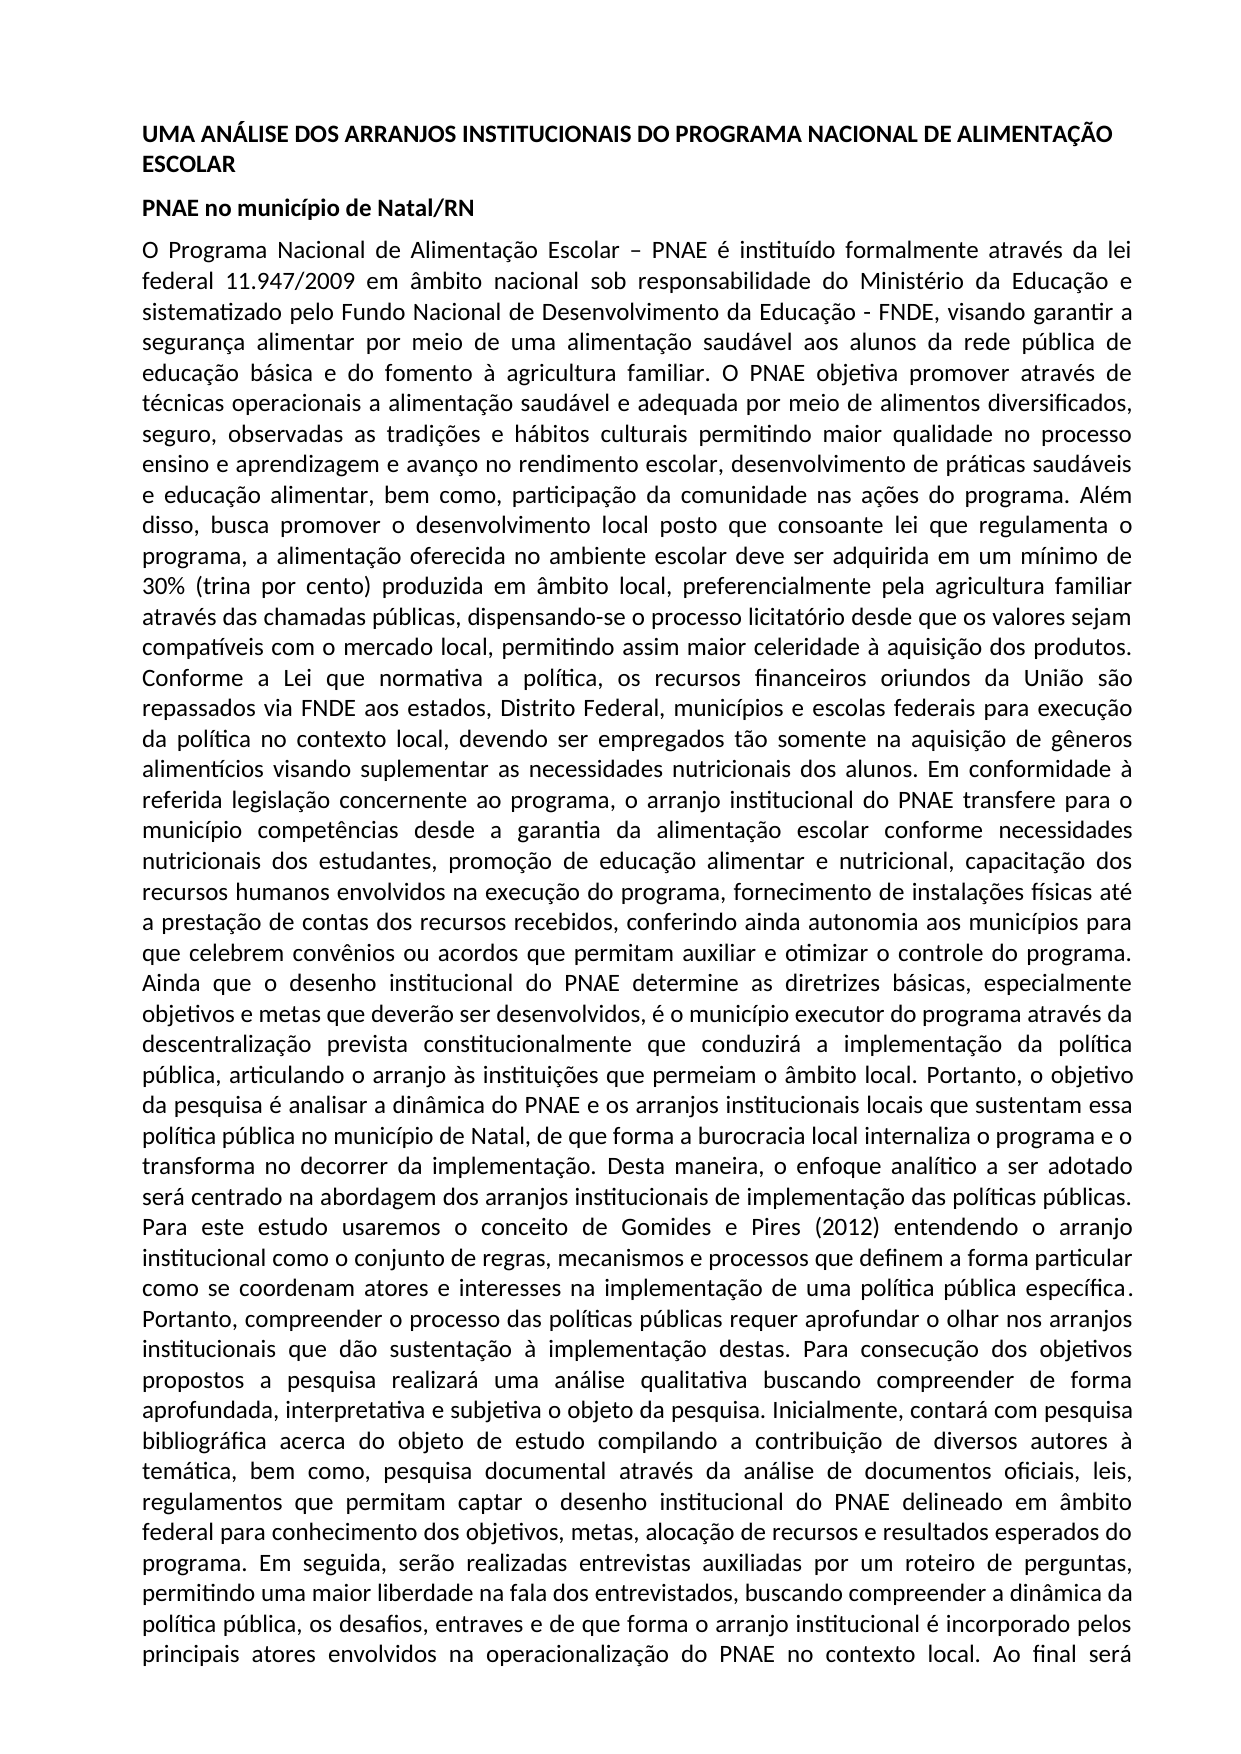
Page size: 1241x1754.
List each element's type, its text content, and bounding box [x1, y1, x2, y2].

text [142, 235, 1134, 1669]
text UMA ANÁLISE DOS ARRANJOS INSTITUCIONAIS DO PROGRAMA NACIONAL DE ALIMENTAÇÃO ESCOLAR [142, 118, 1134, 179]
text PNAE no município de Natal/RN [142, 192, 1134, 222]
